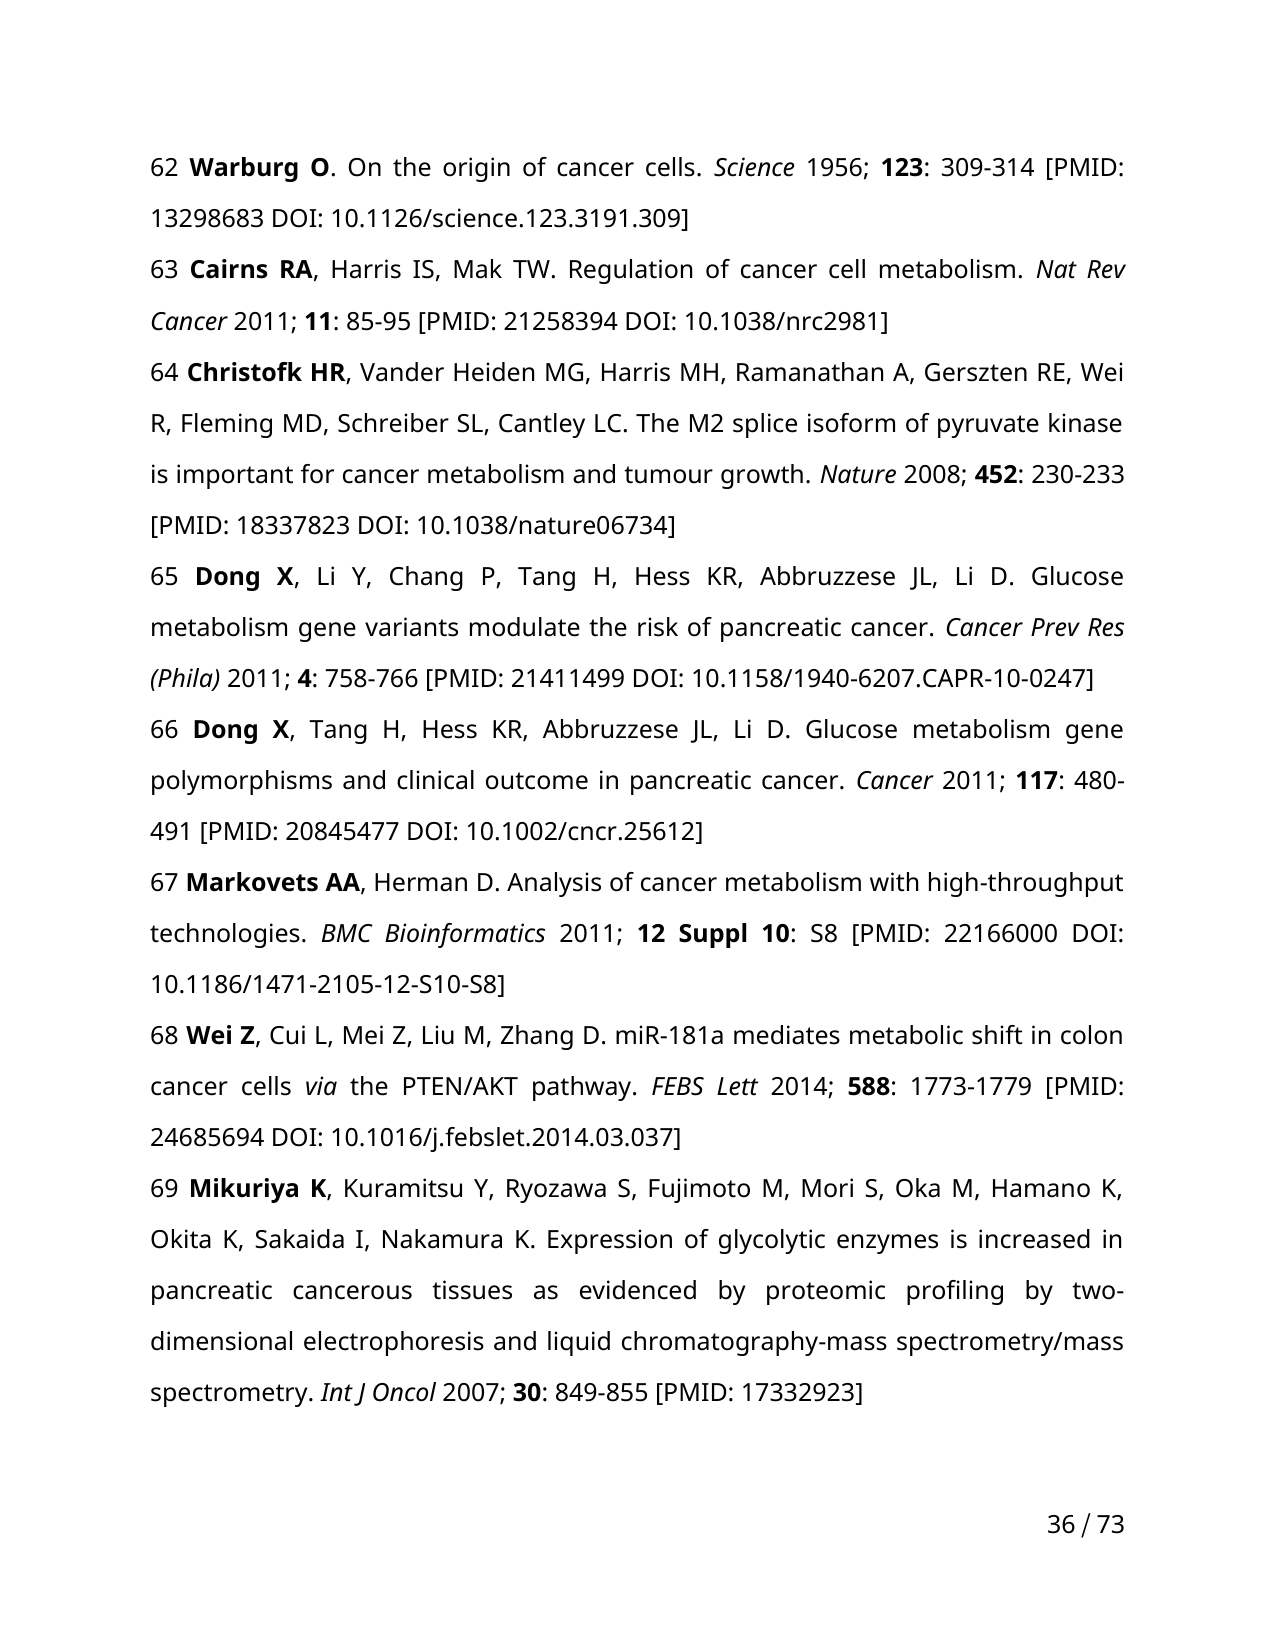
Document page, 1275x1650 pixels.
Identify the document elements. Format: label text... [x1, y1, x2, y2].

text 62 Warburg O. On the origin of cancer cells. Science 1956; 123: 309-314 [PMID: 13298683 DOI: 10.1126/science.123.3191.309] [150, 150, 1125, 235]
text 69 Mikuriya K, Kuramitsu Y, Ryozawa S, Fujimoto M, Mori S, Oka M, Hamano K, Okita K, Sakaida I, Nakamura K. Expression of glycolytic enzymes is increased in pancreatic cancerous tissues as evidenced by proteomic profiling by two-dimensional electrophoresis and liquid chromatography-mass spectrometry/mass spectrometry. Int J Oncol 2007; 30: 849-855 [PMID: 17332923] [150, 1171, 1125, 1409]
text 67 Markovets AA, Herman D. Analysis of cancer metabolism with high-throughput technologies. BMC Bioinformatics 2011; 12 Suppl 10: S8 [PMID: 22166000 DOI: 10.1186/1471-2105-12-S10-S8] [150, 864, 1125, 1001]
text 66 Dong X, Tang H, Hess KR, Abbruzzese JL, Li D. Glucose metabolism gene polymorphisms and clinical outcome in pancreatic cancer. Cancer 2011; 117: 480-491 [PMID: 20845477 DOI: 10.1002/cncr.25612] [150, 711, 1125, 848]
text 65 Dong X, Li Y, Chang P, Tang H, Hess KR, Abbruzzese JL, Li D. Glucose metabolism gene variants modulate the risk of pancreatic cancer. Cancer Prev Res (Phila) 2011; 4: 758-766 [PMID: 21411499 DOI: 10.1158/1940-6207.CAPR-10-0247] [150, 558, 1125, 694]
text 64 Christofk HR, Vander Heiden MG, Harris MH, Ramanathan A, Gerszten RE, Wei R, Fleming MD, Schreiber SL, Cantley LC. The M2 splice isoform of pyruvate kinase is important for cancer metabolism and tumour growth. Nature 2008; 452: 230-233 [PMID: 18337823 DOI: 10.1038/nature06734] [150, 354, 1125, 541]
text 63 Cairns RA, Harris IS, Mak TW. Regulation of cancer cell metabolism. Nat Rev Cancer 2011; 11: 85-95 [PMID: 21258394 DOI: 10.1038/nrc2981] [150, 252, 1125, 337]
text 68 Wei Z, Cui L, Mei Z, Liu M, Zhang D. miR-181a mediates metabolic shift in colon cancer cells via the PTEN/AKT pathway. FEBS Lett 2014; 588: 1773-1779 [PMID: 24685694 DOI: 10.1016/j.febslet.2014.03.037] [150, 1018, 1125, 1154]
